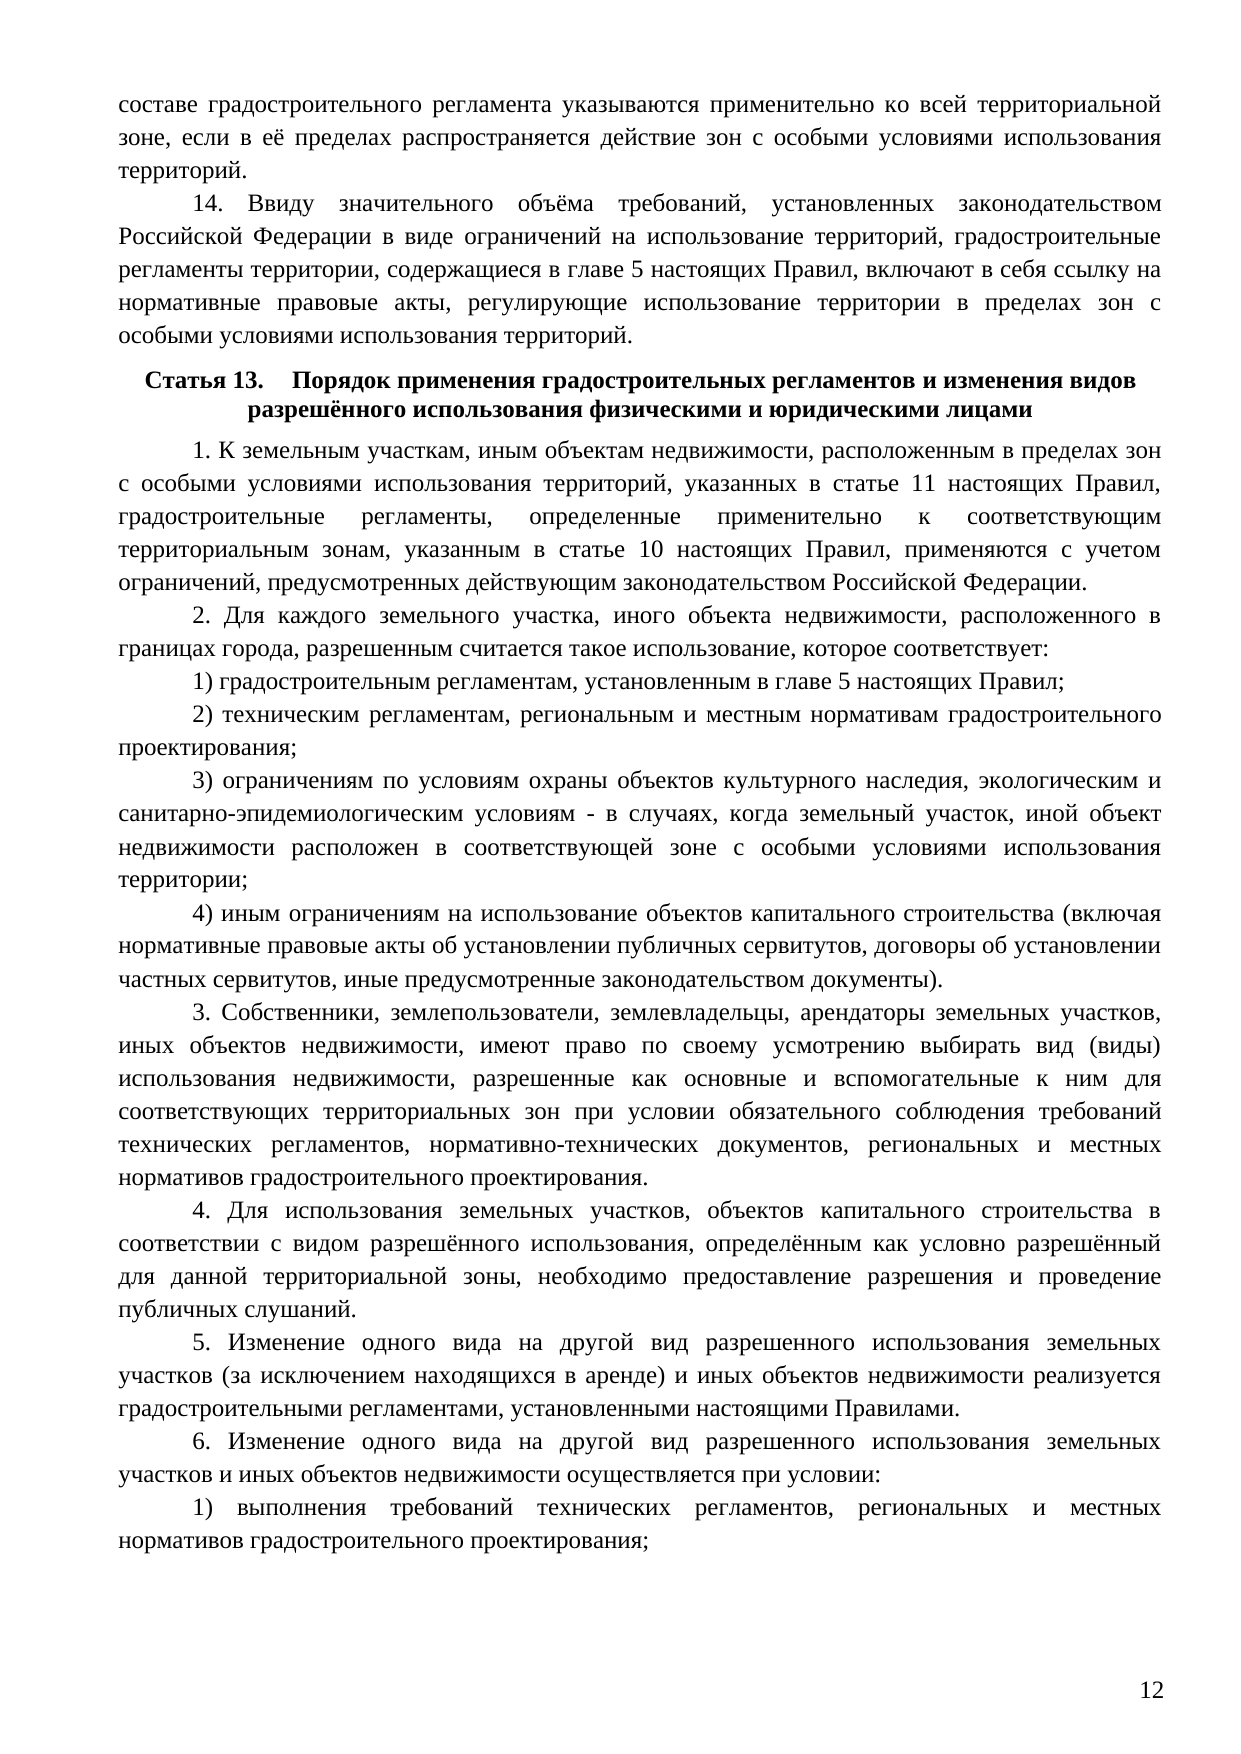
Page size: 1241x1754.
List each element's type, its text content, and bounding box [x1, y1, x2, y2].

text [118, 89, 1162, 183]
text 6. Изменение одного вида на другой вид разрешенного использования земельных участков и иных объектов недвижимости осуществляется при условии: [118, 1426, 1162, 1488]
text 3) ограничениям по условиям охраны объектов культурного наследия, экологическим и санитарно-эпидемиологическим условиям - в случаях, когда земельный участок, иной объект недвижимости расположен в соответствующей зоне с особыми условиями использования территории; [118, 766, 1162, 893]
text 2. Для каждого земельного участка, иного объекта недвижимости, расположенного в границах города, разрешенным считается такое использование, которое соответствует: [118, 600, 1162, 662]
text 14. Ввиду значительного объёма требований, установленных законодательством Российской Федерации в виде ограничений на использование территорий, градостроительные регламенты территории, содержащиеся в главе 5 настоящих Правил, включают в себя ссылку на нормативные правовые акты, регулирующие использование территории в пределах зон с особыми условиями использования территорий. [118, 188, 1162, 348]
text 1) градостроительным регламентам, установленным в главе 5 настоящих Правил; [118, 666, 1162, 695]
text Статья 13. Порядок применения градостроительных регламентов и изменения видов разрешённого использования физическими и юридическими лицами [118, 365, 1162, 423]
text 5. Изменение одного вида на другой вид разрешенного использования земельных участков (за исключением находящихся в аренде) и иных объектов недвижимости реализуется градостроительными регламентами, установленными настоящими Правилами. [118, 1327, 1162, 1422]
text 1. К земельным участкам, иным объектам недвижимости, расположенным в пределах зон с особыми условиями использования территорий, указанных в статье 11 настоящих Правил, градостроительные регламенты, определенные применительно к соответствующим территориальным зонам, указанным в статье 10 настоящих Правил, применяются с учетом ограничений, предусмотренных действующим законодательством Российской Федерации. [118, 435, 1162, 596]
text 3. Собственники, землепользователи, землевладельцы, арендаторы земельных участков, иных объектов недвижимости, имеют право по своему усмотрению выбирать вид (виды) использования недвижимости, разрешенные как основные и вспомогательные к ним для соответствующих территориальных зон при условии обязательного соблюдения требований технических регламентов, нормативно-технических документов, региональных и местных нормативов градостроительного проектирования. [118, 997, 1162, 1191]
text 2) техническим регламентам, региональным и местным нормативам градостроительного проектирования; [118, 699, 1162, 761]
text 4. Для использования земельных участков, объектов капитального строительства в соответствии с видом разрешённого использования, определённым как условно разрешённый для данной территориальной зоны, необходимо предоставление разрешения и проведение публичных слушаний. [118, 1195, 1162, 1323]
text 1) выполнения требований технических регламентов, региональных и местных нормативов градостроительного проектирования; [118, 1492, 1162, 1554]
text 4) иным ограничениям на использование объектов капитального строительства (включая нормативные правовые акты об установлении публичных сервитутов, договоры об установлении частных сервитутов, иные предусмотренные законодательством документы). [118, 898, 1162, 992]
